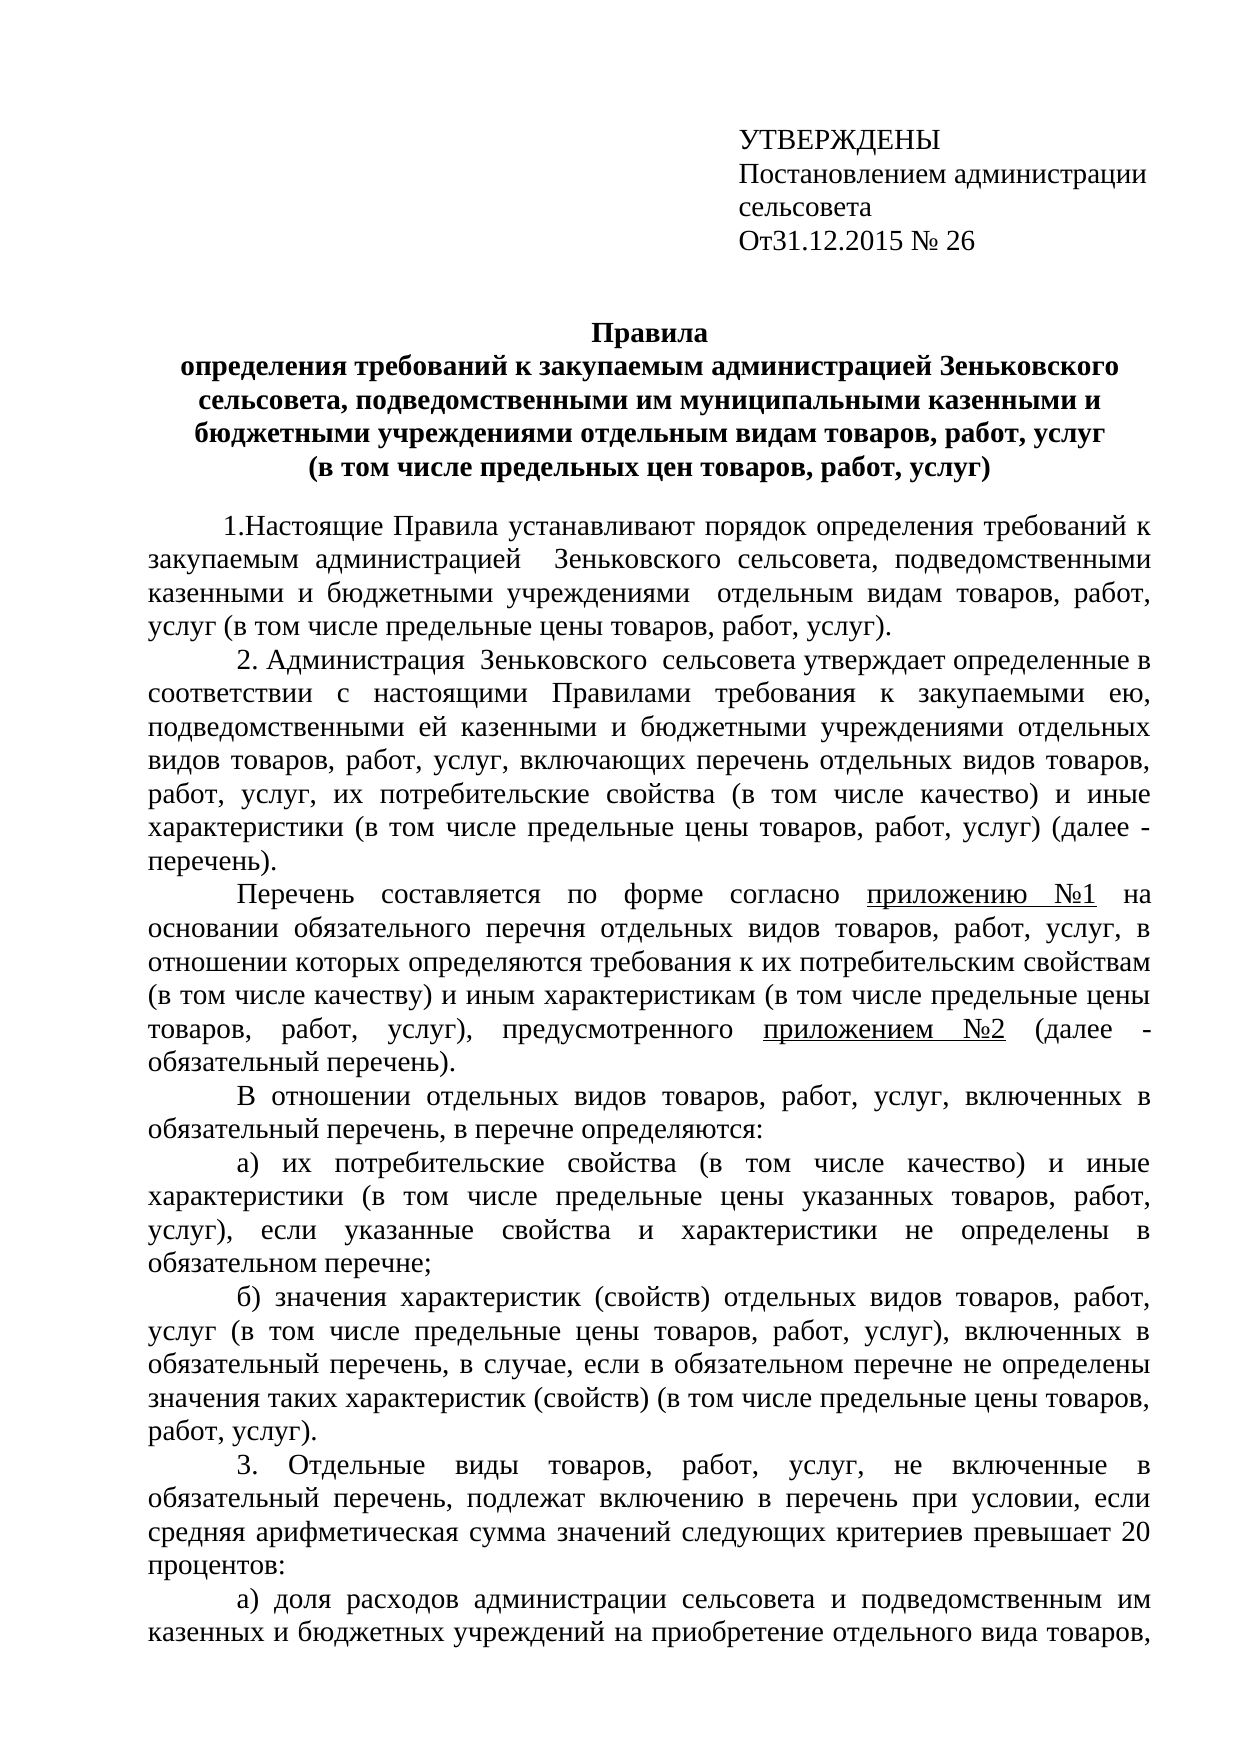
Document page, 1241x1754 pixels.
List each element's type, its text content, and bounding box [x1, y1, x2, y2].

text 1.Настоящие Правила устанавливают порядок определения требований к закупаемым администрацией Зеньковского сельсовета, подведомственными казенными и бюджетными учреждениями отдельным видам товаров, работ, услуг (в том числе предельные цены товаров, работ, услуг). [148, 508, 1152, 642]
text Постановлением администрации сельсовета [738, 156, 1152, 223]
text а) их потребительские свойства (в том числе качество) и иные характеристики (в том числе предельные цены указанных товаров, работ, услуг), если указанные свойства и характеристики не определены в обязательном перечне; [148, 1145, 1152, 1279]
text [148, 1581, 1152, 1648]
text определения требований к закупаемым администрацией Зеньковского сельсовета, подведомственными им муниципальными казенными и бюджетными учреждениями отдельным видам товаров, работ, услуг [148, 348, 1152, 449]
text В отношении отдельных видов товаров, работ, услуг, включенных в обязательный перечень, в перечне определяются: [148, 1078, 1152, 1145]
text б) значения характеристик (свойств) отдельных видов товаров, работ, услуг (в том числе предельные цены товаров, работ, услуг), включенных в обязательный перечень, в случае, если в обязательном перечне не определены значения таких характеристик (свойств) (в том числе предельные цены товаров, работ, услуг). [148, 1279, 1152, 1447]
title Правила [148, 315, 1152, 348]
text От31.12.2015 № 26 [738, 223, 1152, 256]
text Перечень составляется по форме согласно приложению №1 на основании обязательного перечня отдельных видов товаров, работ, услуг, в отношении которых определяются требования к их потребительским свойствам (в том числе качеству) и иным характеристикам (в том числе предельные цены товаров, работ, услуг), предусмотренного приложением №2 (далее - обязательный перечень). [148, 877, 1152, 1078]
text 3. Отдельные виды товаров, работ, услуг, не включенные в обязательный перечень, подлежат включению в перечень при условии, если средняя арифметическая сумма значений следующих критериев превышает 20 процентов: [148, 1447, 1152, 1581]
title (в том числе предельных цен товаров, работ, услуг) [148, 449, 1152, 483]
text 2. Администрация Зеньковского сельсовета утверждает определенные в соответствии с настоящими Правилами требования к закупаемыми ею, подведомственными ей казенными и бюджетными учреждениями отдельных видов товаров, работ, услуг, включающих перечень отдельных видов товаров, работ, услуг, их потребительские свойства (в том числе качество) и иные характеристики (в том числе предельные цены товаров, работ, услуг) (далее - перечень). [148, 642, 1152, 877]
text УТВЕРЖДЕНЫ [738, 122, 1152, 156]
